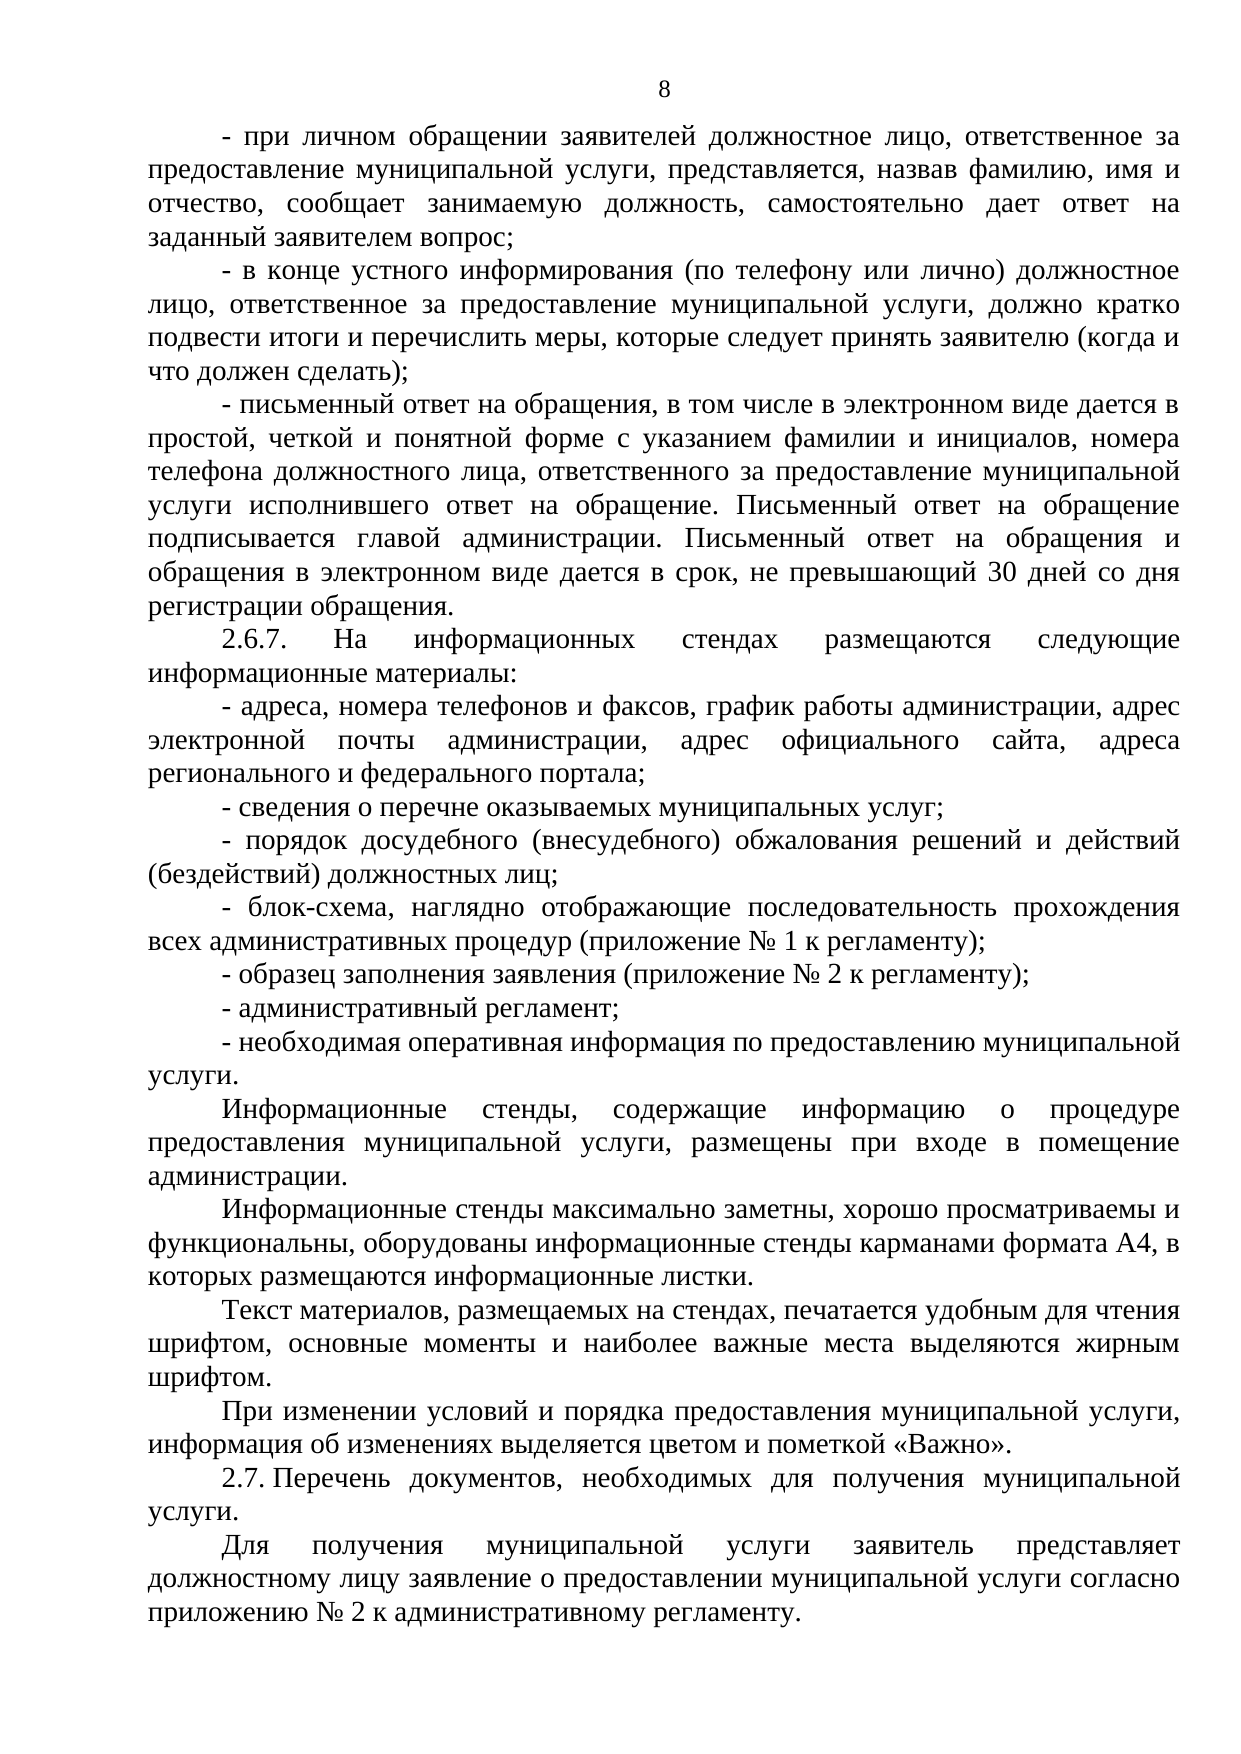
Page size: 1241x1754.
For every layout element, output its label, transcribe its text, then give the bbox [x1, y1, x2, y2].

text - письменный ответ на обращения, в том числе в электронном виде дается в простой, четкой и понятной форме с указанием фамилии и инициалов, номера телефона должностного лица, ответственного за предоставление муниципальной услуги исполнившего ответ на обращение. Письменный ответ на обращение подписывается главой администрации. Письменный ответ на обращения и обращения в электронном виде дается в срок, не превышающий 30 дней со дня регистрации обращения. [148, 386, 1181, 621]
text - блок-схема, наглядно отображающие последовательность прохождения всех административных процедур (приложение № 1 к регламенту); [148, 889, 1181, 957]
text - образец заполнения заявления (приложение № 2 к регламенту); [148, 957, 1181, 990]
text Информационные стенды максимально заметны, хорошо просматриваемы и функциональны, оборудованы информационные стенды карманами формата А4, в которых размещаются информационные листки. [148, 1191, 1181, 1292]
text - в конце устного информирования (по телефону или лично) должностное лицо, ответственное за предоставление муниципальной услуги, должно кратко подвести итоги и перечислить меры, которые следует принять заявителю (когда и что должен сделать); [148, 252, 1181, 386]
text Для получения муниципальной услуги заявитель представляет должностному лицу заявление о предоставлении муниципальной услуги согласно приложению № 2 к административному регламенту. [148, 1527, 1181, 1627]
text Текст материалов, размещаемых на стендах, печатается удобным для чтения шрифтом, основные моменты и наиболее важные места выделяются жирным шрифтом. [148, 1292, 1181, 1393]
text - порядок досудебного (внесудебного) обжалования решений и действий (бездействий) должностных лиц; [148, 822, 1181, 889]
text - адреса, номера телефонов и факсов, график работы администрации, адрес электронной почты администрации, адрес официального сайта, адреса регионального и федерального портала; [148, 688, 1181, 789]
text При изменении условий и порядка предоставления муниципальной услуги, информация об изменениях выделяется цветом и пометкой «Важно». [148, 1393, 1181, 1460]
text - сведения о перечне оказываемых муниципальных услуг; [148, 789, 1181, 822]
text 2.6.7. На информационных стендах размещаются следующие информационные материалы: [148, 621, 1181, 688]
text - при личном обращении заявителей должностное лицо, ответственное за предоставление муниципальной услуги, представляется, назвав фамилию, имя и отчество, сообщает занимаемую должность, самостоятельно дает ответ на заданный заявителем вопрос; [148, 118, 1181, 252]
text - необходимая оперативная информация по предоставлению муниципальной услуги. [148, 1024, 1181, 1091]
text - административный регламент; [148, 990, 1181, 1024]
text Информационные стенды, содержащие информацию о процедуре предоставления муниципальной услуги, размещены при входе в помещение администрации. [148, 1091, 1181, 1191]
text 2.7. Перечень документов, необходимых для получения муниципальной услуги. [148, 1460, 1181, 1527]
